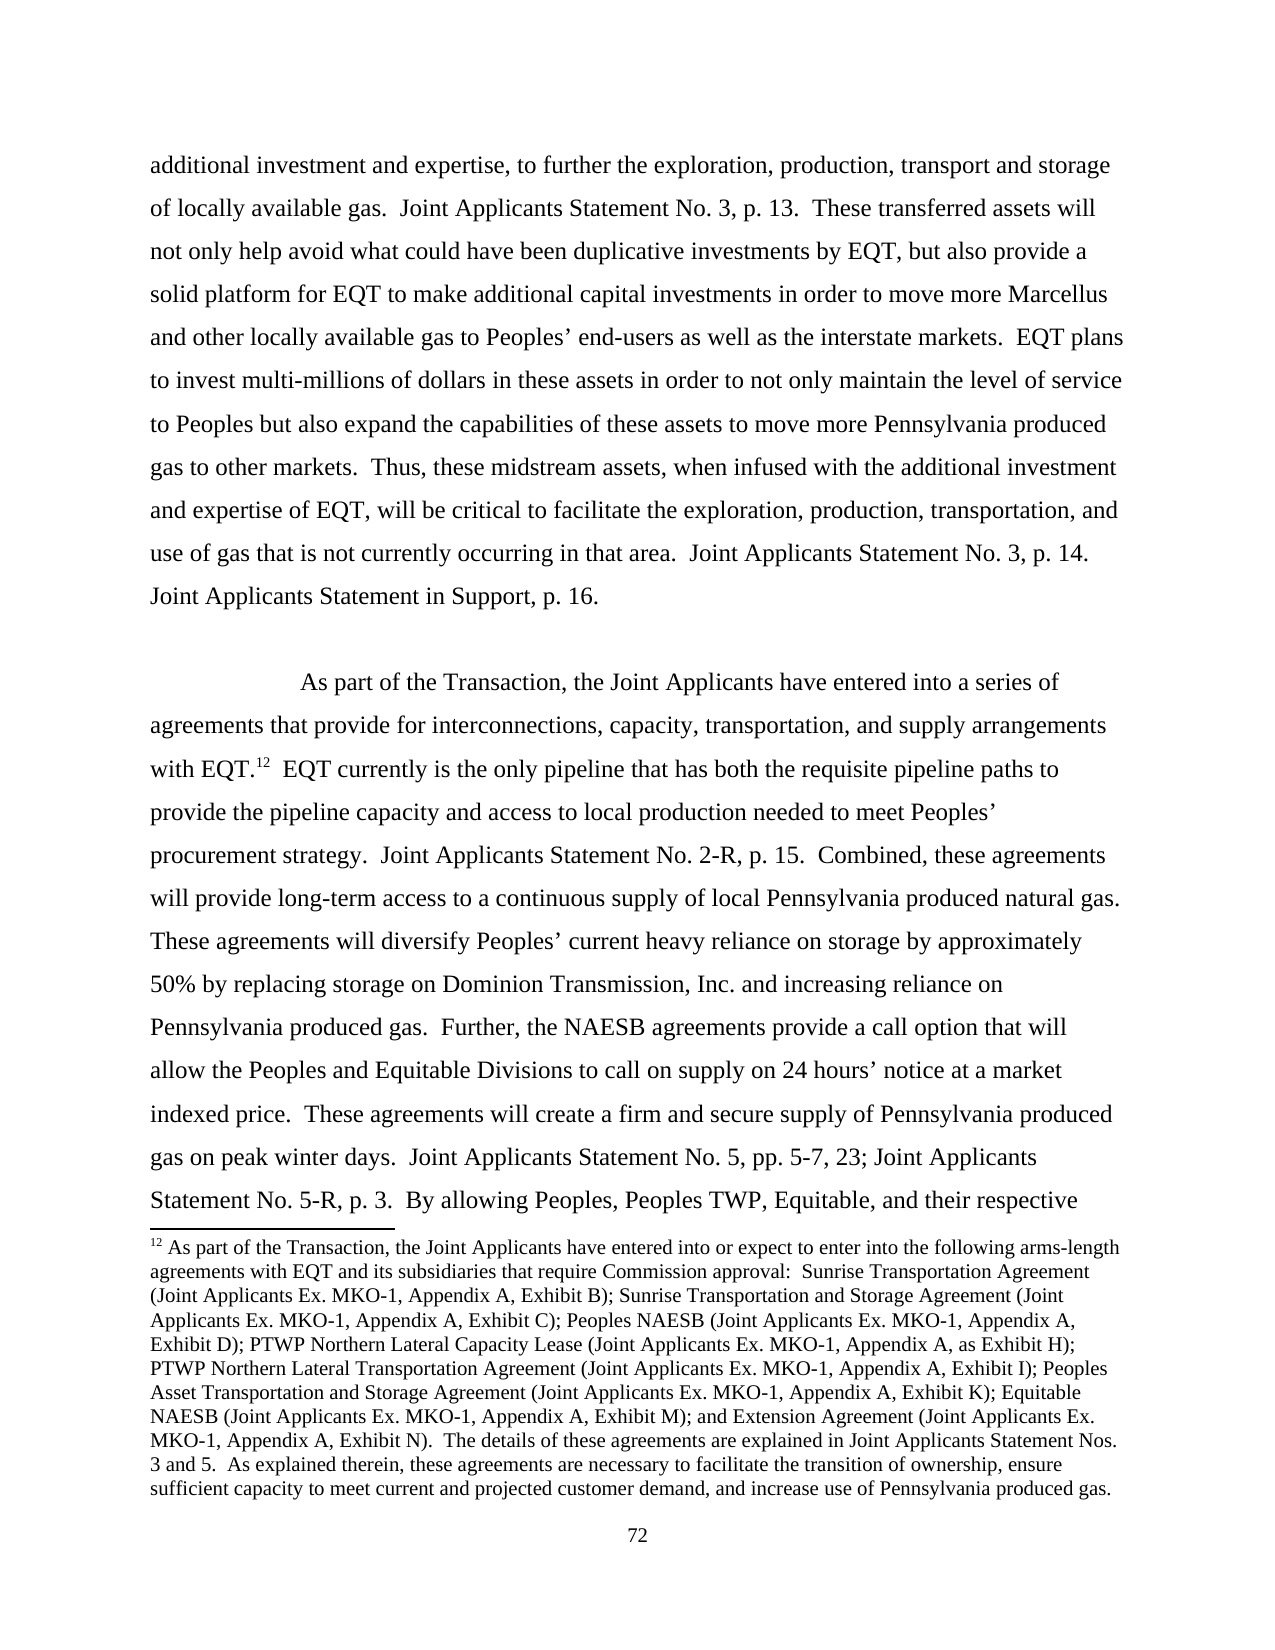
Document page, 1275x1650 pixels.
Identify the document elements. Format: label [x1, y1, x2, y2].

text [150, 667, 1125, 1214]
text [150, 150, 1125, 610]
